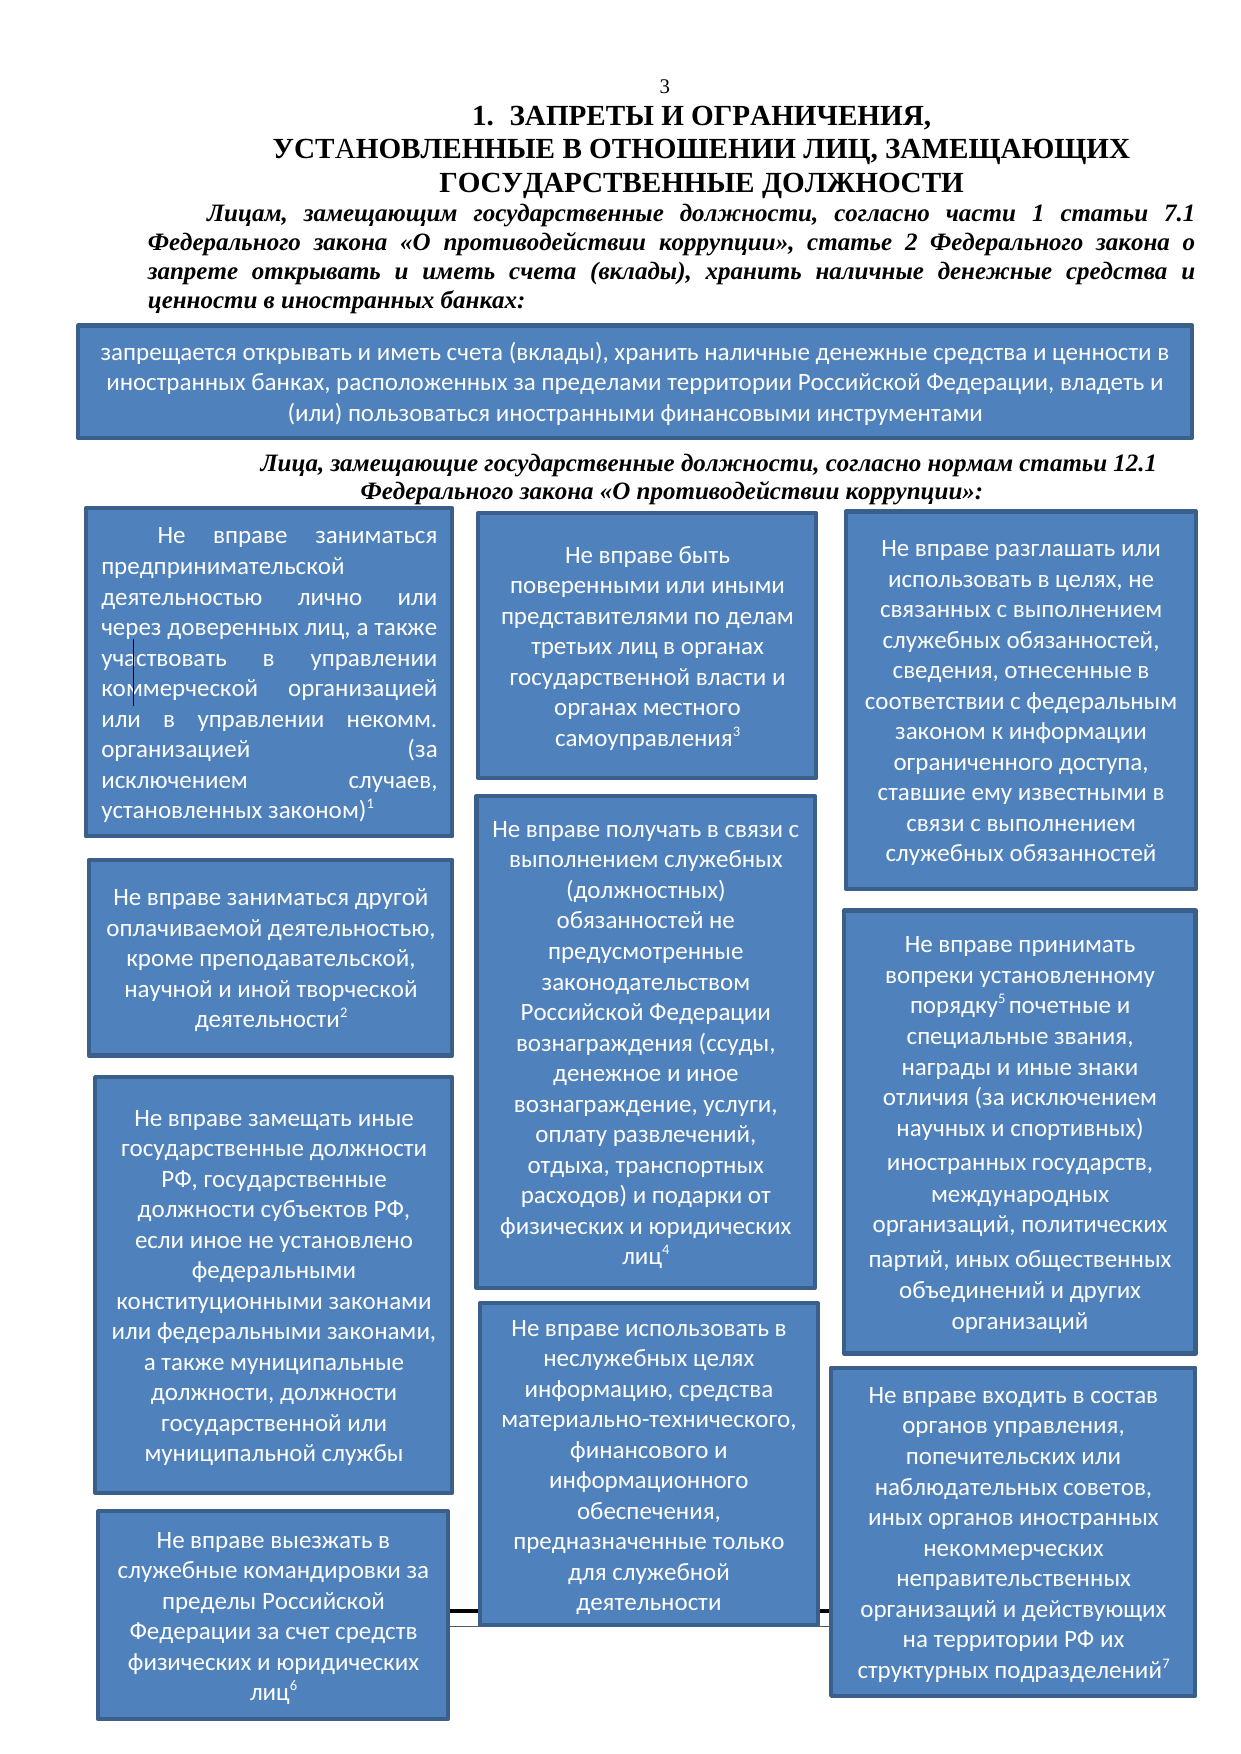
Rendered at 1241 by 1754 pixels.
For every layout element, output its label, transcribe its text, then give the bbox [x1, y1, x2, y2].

text Лицам, замещающим государственные должности, согласно части 1 статьи 7.1 Федерального закона «О противодействии коррупции», статье 2 Федерального закона о запрете открывать и иметь счета (вклады), хранить наличные денежные средства и ценности в иностранных банках: [148, 198, 1196, 313]
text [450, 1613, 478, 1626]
list ЗАПРЕТЫ И ОГРАНИЧЕНИЯ, [207, 98, 1196, 131]
text УСТАНОВЛЕННЫЕ В ОТНОШЕНИИ ЛИЦ, ЗАМЕЩАЮЩИХ ГОСУДАРСТВЕННЫЕ ДОЛЖНОСТИ [207, 131, 1196, 198]
list Лица, замещающие государственные должности, согласно нормам статьи 12.1 Федерального закона «О противодействии коррупции»: [148, 448, 1196, 505]
